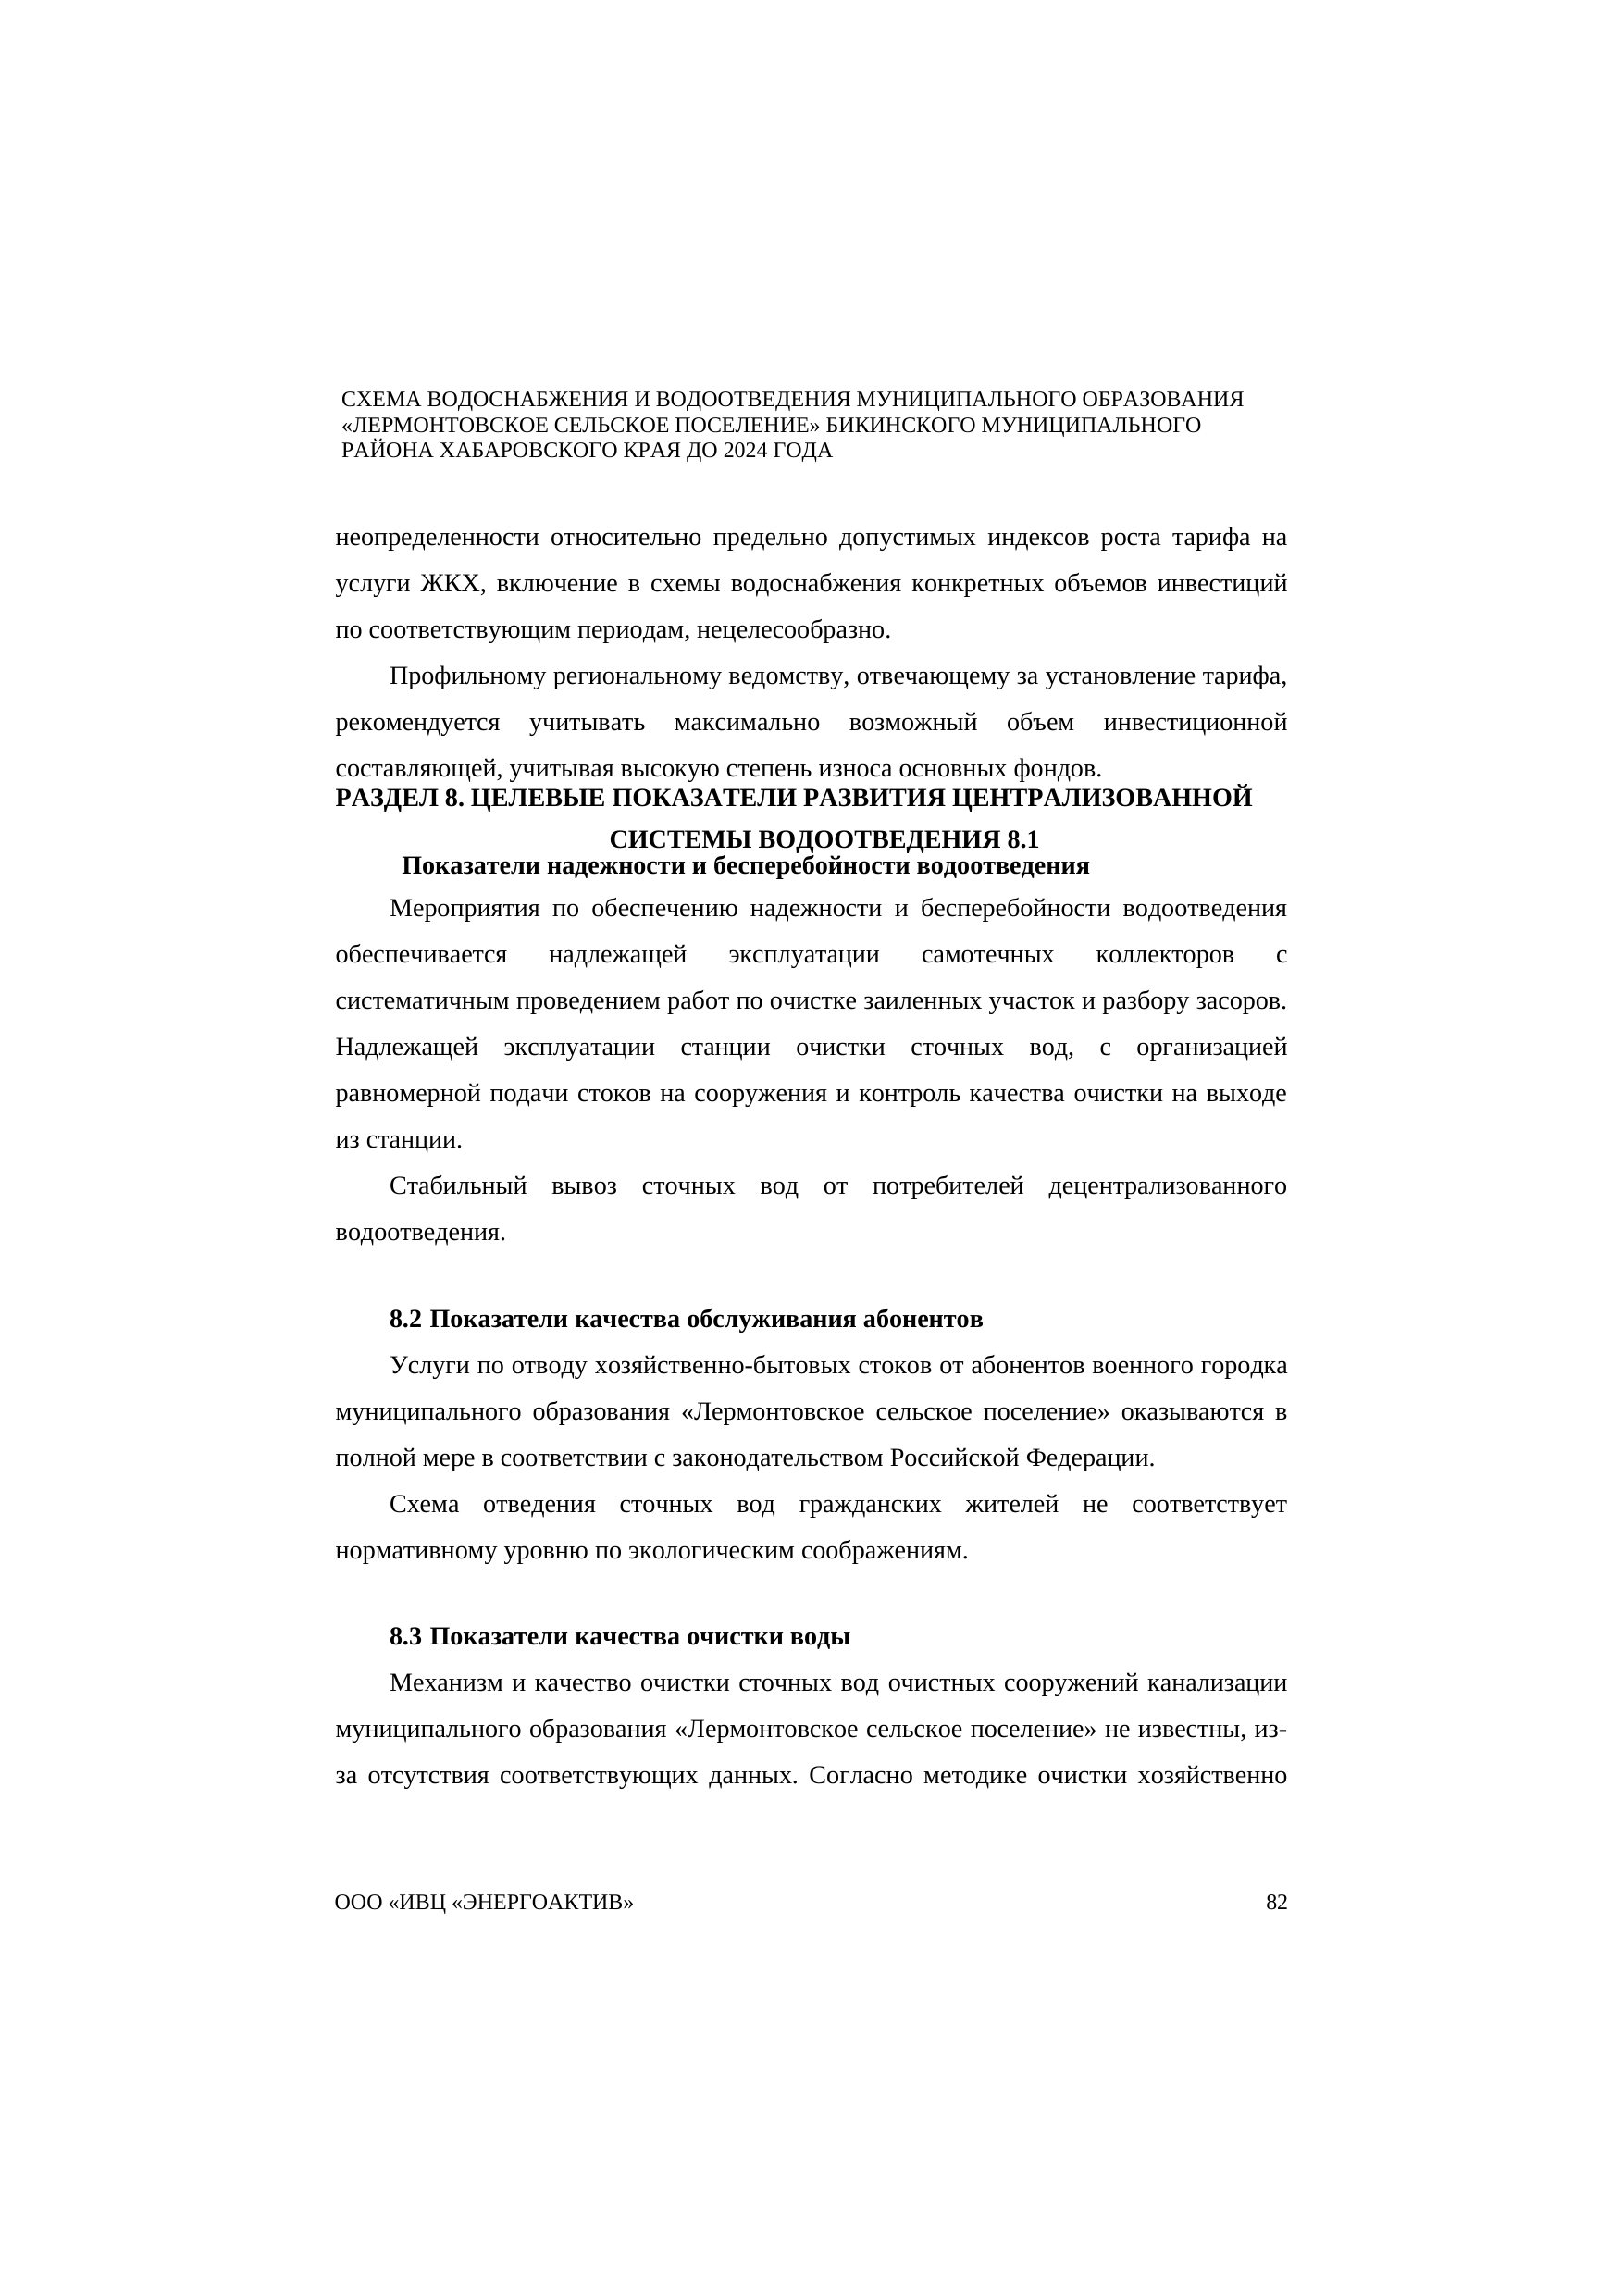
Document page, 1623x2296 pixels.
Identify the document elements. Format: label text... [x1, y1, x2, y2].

text Стабильный вывоз сточных вод от потребителей децентрализованного водоотведения. [335, 1157, 1289, 1249]
text РАЗДЕЛ 8. ЦЕЛЕВЫЕ ПОКАЗАТЕЛИ РАЗВИТИЯ ЦЕНТРАЛИЗОВАННОЙ [335, 786, 1291, 812]
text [335, 1655, 1289, 1793]
list Показатели качества очистки воды [335, 1608, 1291, 1655]
text Схема отведения сточных вод гражданских жителей не соответствует нормативному уровню по экологическим соображениям. [335, 1475, 1289, 1568]
text Профильному региональному ведомству, отвечающему за установление тарифа, рекомендуется учитывать максимально возможный объем инвестиционной составляющей, учитывая высокую степень износа основных фондов. [335, 647, 1289, 786]
text Мероприятия по обеспечению надежности и бесперебойности водоотведения обеспечивается надлежащей эксплуатации самотечных коллекторов с систематичным проведением работ по очистке заиленных участок и разбору засоров. Надлежащей эксплуатации станции очистки сточных вод, с организацией равномерной подачи стоков на сооружения и контроль качества очистки на выходе из станции. [335, 879, 1289, 1157]
text Услуги по отводу хозяйственно-бытовых стоков от абонентов военного городка муниципального образования «Лермонтовское сельское поселение» оказываются в полной мере в соответствии с законодательством Российской Федерации. [335, 1336, 1289, 1475]
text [335, 508, 1289, 647]
text СИСТЕМЫ ВОДООТВЕДЕНИЯ 8.1 Показатели надежности и бесперебойности водоотведения [390, 827, 1142, 879]
list Показатели качества обслуживания абонентов [335, 1290, 1291, 1336]
